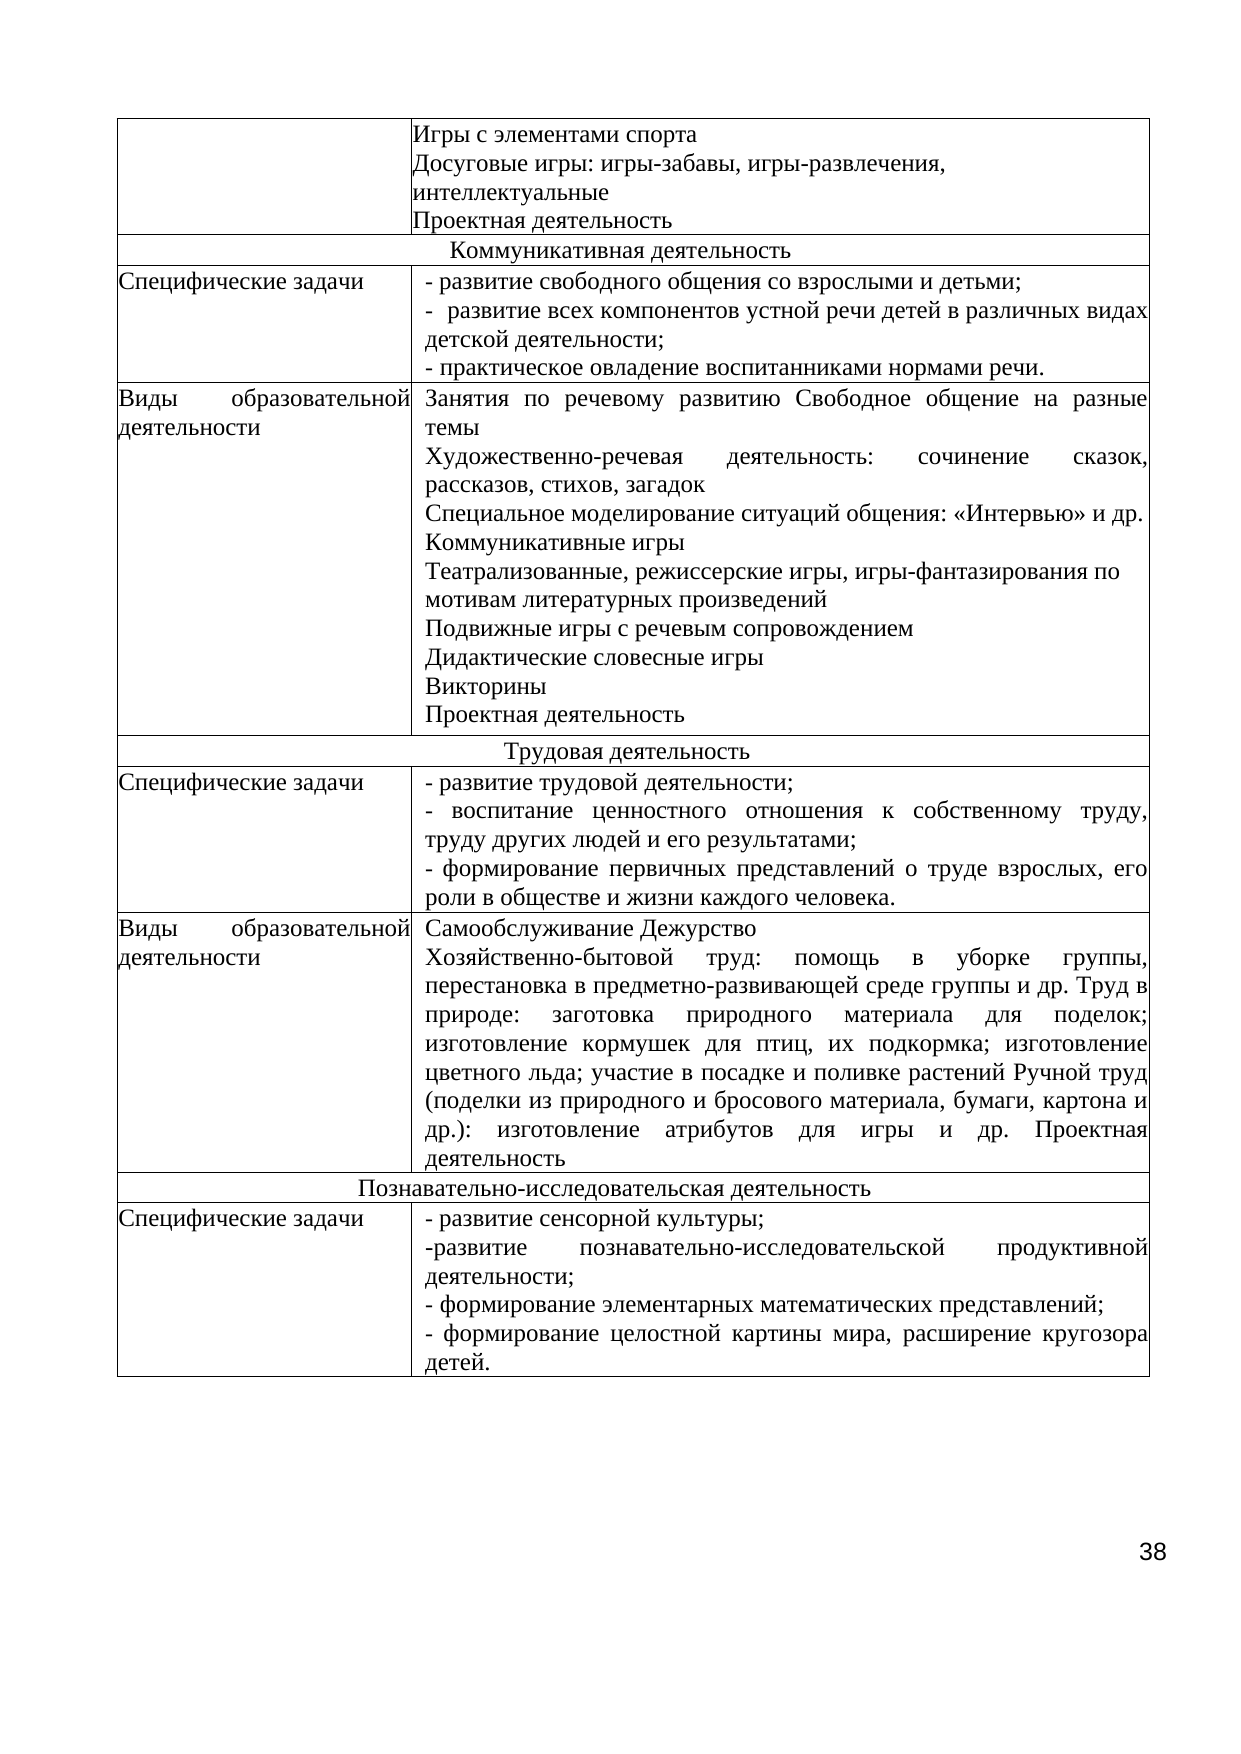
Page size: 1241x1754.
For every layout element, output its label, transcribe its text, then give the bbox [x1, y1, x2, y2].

table_cell развитие свободного общения со взрослыми и детьми; развитие всех компонентов устной речи детей в различных видах детской деятельности; практическое овладение воспитанниками нормами речи. [412, 266, 1149, 382]
table_cell Специфические задачи [118, 1203, 411, 1376]
table_cell Специфические задачи [118, 767, 411, 912]
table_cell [412, 119, 1149, 234]
table_cell Самообслуживание Дежурство Хозяйственно-бытовой труд: помощь в уборке группы, перестановка в предметно-развивающей среде группы и др. Труд в природе: заготовка природного материала для поделок; изготовление кормушек для птиц, их подкормка; изготовление цветного льда; участие в посадке и поливке растений Ручной труд (поделки из природного и бросового материала, бумаги, картона и др.): изготовление атрибутов для игры и др. Проектная деятельность [412, 913, 1149, 1172]
table_cell Познавательно-исследовательская деятельность [118, 1173, 1149, 1202]
table_cell Специфические задачи [118, 266, 411, 382]
table_cell развитие сенсорной культуры; -развитие познавательно-исследовательской продуктивной деятельности; формирование элементарных математических представлений; формирование целостной картины мира, расширение кругозора детей. [412, 1203, 1149, 1376]
table_cell Занятия по речевому развитию Свободное общение на разные темы Художественно-речевая деятельность: сочинение сказок, рассказов, стихов, загадок Специальное моделирование ситуаций общения: «Интервью» и др. Коммуникативные игры Театрализованные, режиссерские игры, игры-фантазирования по мотивам литературных произведений Подвижные игры с речевым сопровождением Дидактические словесные игры Викторины Проектная деятельность [412, 383, 1149, 735]
table_cell Коммуникативная деятельность [118, 235, 1149, 265]
table_cell Трудовая деятельность [118, 736, 1149, 766]
table_cell развитие трудовой деятельности; воспитание ценностного отношения к собственному труду, труду других людей и его результатами; формирование первичных представлений о труде взрослых, его роли в обществе и жизни каждого человека. [412, 767, 1149, 912]
table_cell [118, 544, 411, 735]
table_cell Виды образовательной деятельности [118, 913, 411, 1172]
table_cell Виды образовательной деятельности [118, 383, 411, 544]
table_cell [118, 119, 411, 234]
